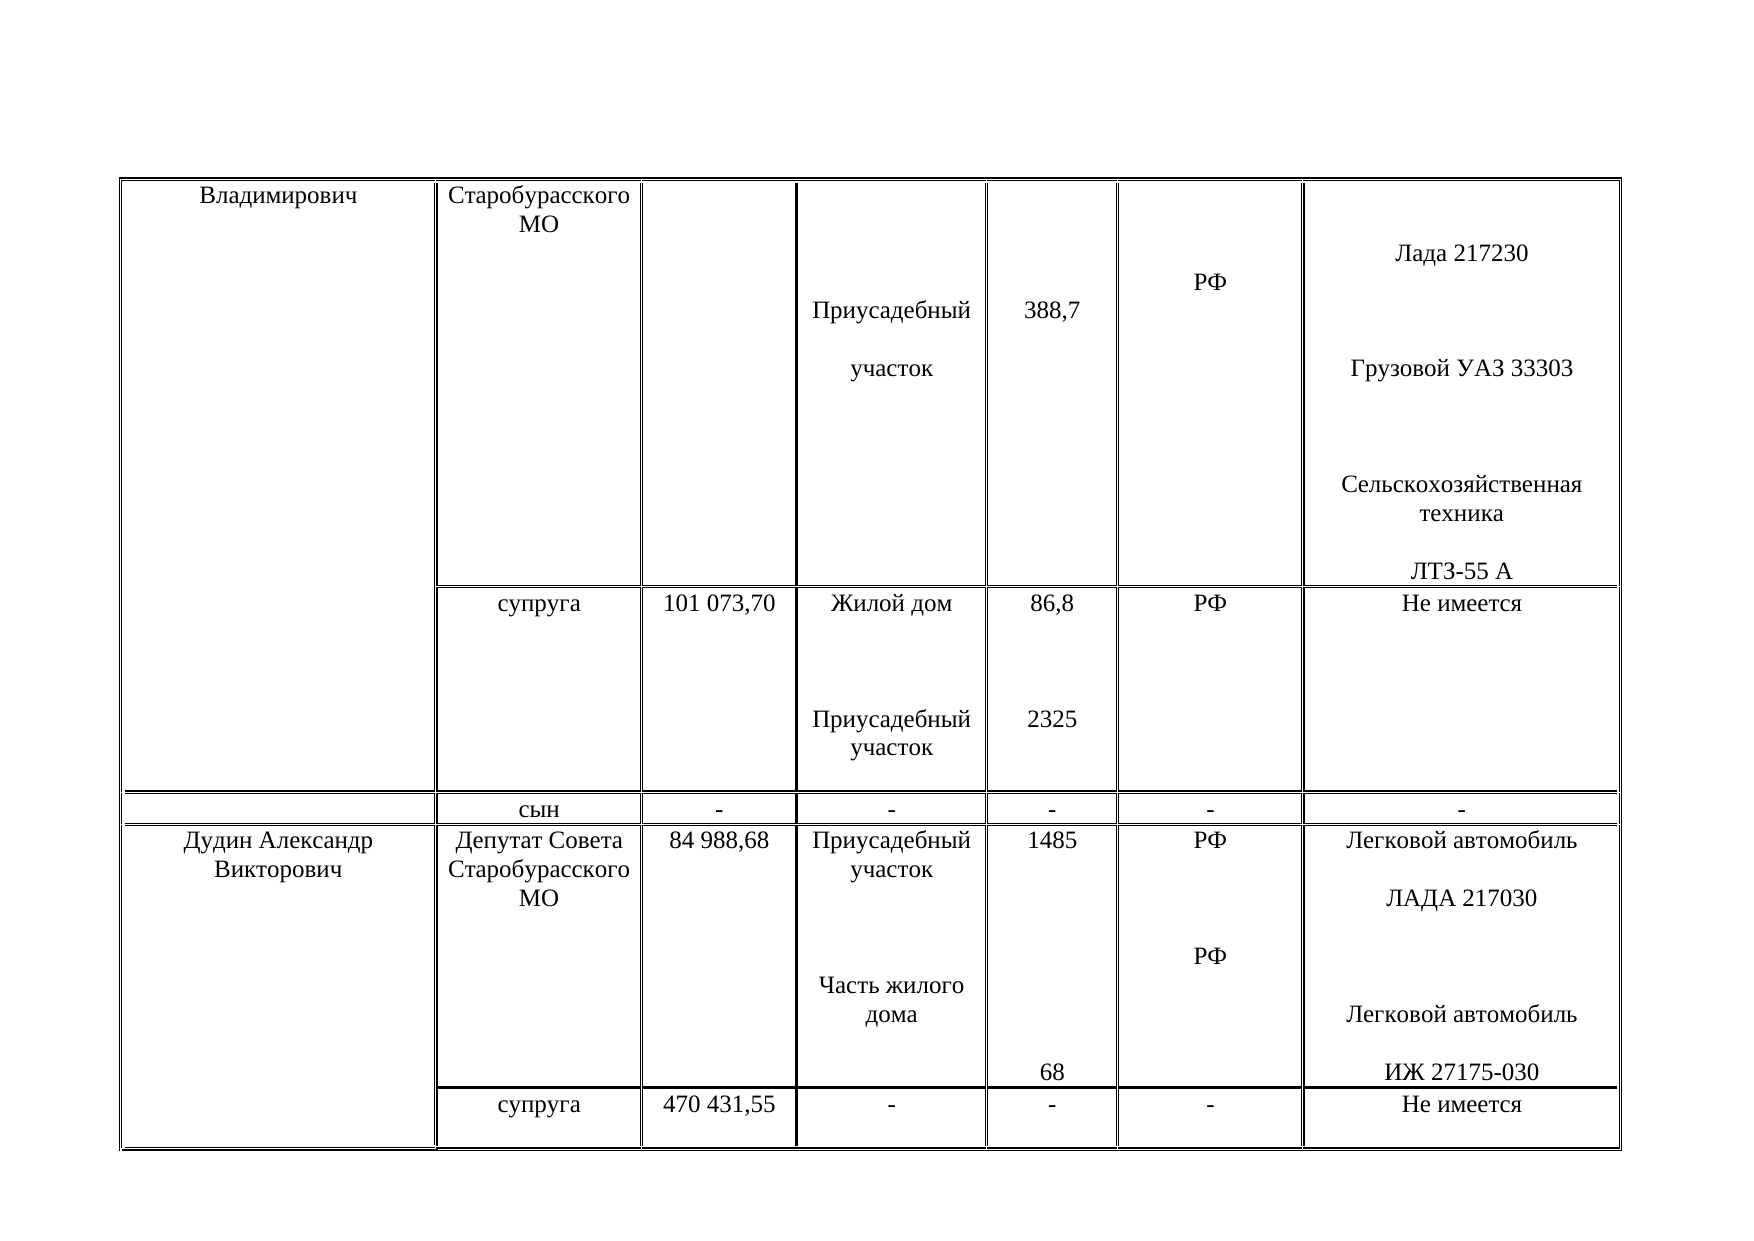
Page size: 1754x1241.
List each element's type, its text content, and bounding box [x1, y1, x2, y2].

table_cell Жилой дом Приусадебный участок [798, 588, 985, 790]
table_cell 84 988,68 [643, 826, 795, 1086]
table_cell Легковой автомобиль ЛАДА 217030 Легковой автомобиль ИЖ 27175-030 [1305, 823, 1619, 1086]
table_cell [796, 181, 987, 585]
table_cell Дудин Александр Викторович [122, 823, 436, 1147]
table_cell - [796, 1089, 987, 1147]
table_cell 470 431,55 [642, 1089, 796, 1147]
table_cell Не имеется [1303, 1086, 1619, 1147]
table_cell Депутат Совета Старобурасского МО [438, 826, 640, 1086]
table_cell - [988, 794, 1116, 822]
table_cell 1485 68 [988, 826, 1116, 1086]
table_cell РФ РФ [1118, 179, 1303, 585]
table_cell 80 421,94 [642, 181, 796, 585]
table_cell РФ РФ [1119, 826, 1301, 1086]
table_cell 187,6 388,7 [987, 181, 1117, 585]
table_cell - [1305, 790, 1619, 822]
table_cell супруга [436, 1089, 642, 1147]
table_cell - [987, 1089, 1117, 1147]
table_cell - [1118, 1086, 1303, 1147]
table_cell сын [438, 794, 640, 822]
table_cell [122, 790, 434, 822]
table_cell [436, 181, 642, 585]
table_cell 86,8 2325 [988, 588, 1116, 790]
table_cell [122, 179, 436, 790]
table_cell Приусадебный участок Часть жилого дома [798, 826, 985, 1086]
table_cell РФ [1119, 588, 1301, 790]
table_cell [1303, 181, 1619, 585]
table_cell - [1119, 794, 1301, 822]
table_cell - [798, 794, 985, 822]
table_cell 101 073,70 [643, 588, 795, 790]
table_cell - [643, 794, 795, 822]
table_cell Не имеется [1303, 585, 1620, 790]
table_cell супруга [438, 588, 640, 790]
